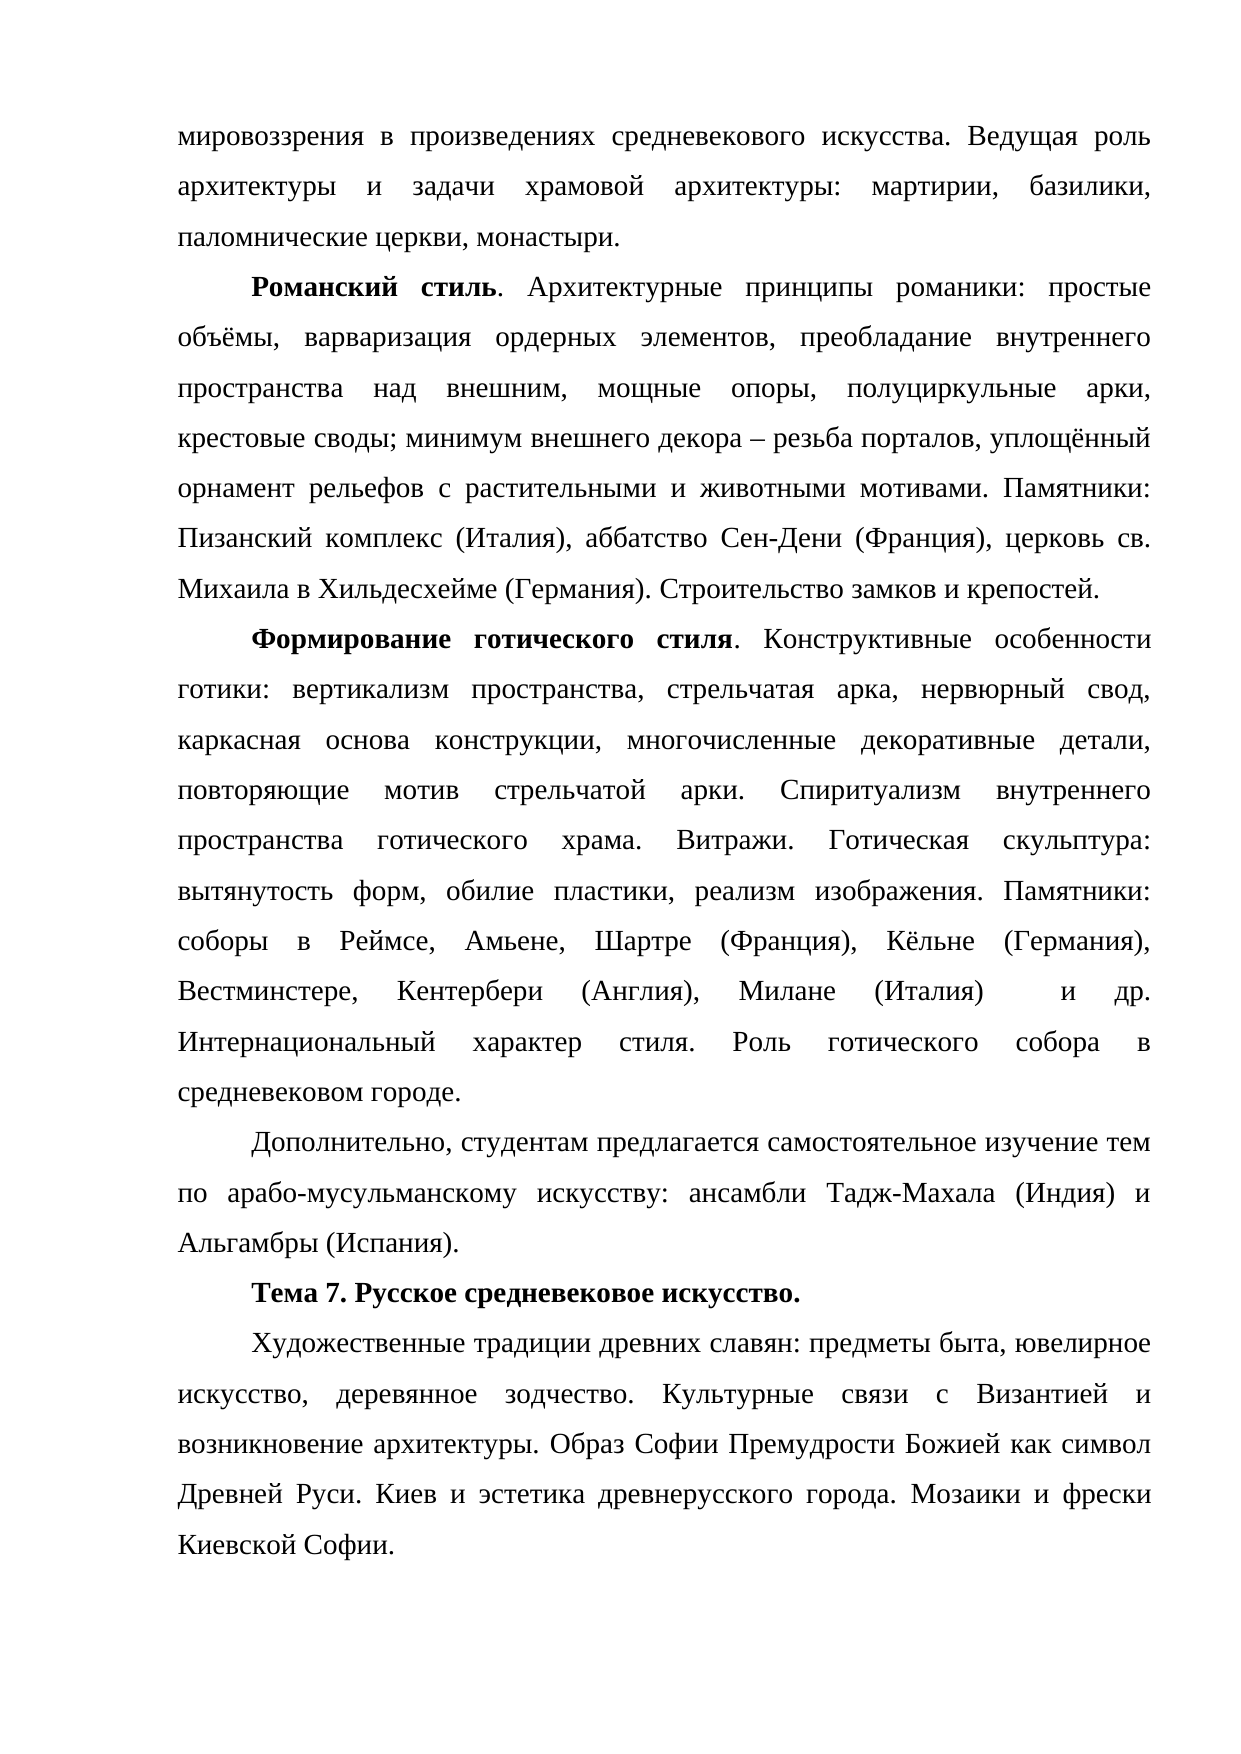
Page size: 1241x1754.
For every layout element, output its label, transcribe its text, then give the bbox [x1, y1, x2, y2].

text Формирование готического стиля. Конструктивные особенности готики: вертикализм пространства, стрельчатая арка, нервюрный свод, каркасная основа конструкции, многочисленные декоративные детали, повторяющие мотив стрельчатой арки. Спиритуализм внутреннего пространства готического храма. Витражи. Готическая скульптура: вытянутость форм, обилие пластики, реализм изображения. Памятники: соборы в Реймсе, Амьене, Шартре (Франция), Кёльне (Германия), Вестминстере, Кентербери (Англия), Милане (Италия) и др. Интернациональный характер стиля. Роль готического собора в средневековом городе. [177, 621, 1152, 1108]
text Дополнительно, студентам предлагается самостоятельное изучение тем по арабо-мусульманскому искусству: ансамбли Тадж-Махала (Индия) и Альгамбры (Испания). [177, 1124, 1152, 1258]
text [177, 118, 1152, 252]
text Тема 7. Русское средневековое искусство. [177, 1275, 1152, 1309]
text Романский стиль. Архитектурные принципы романики: простые объёмы, варваризация ордерных элементов, преобладание внутреннего пространства над внешним, мощные опоры, полуциркульные арки, крестовые своды; минимум внешнего декора – резьба порталов, уплощённый орнамент рельефов с растительными и животными мотивами. Памятники: Пизанский комплекс (Италия), аббатство Сен-Дени (Франция), церковь св. Михаила в Хильдесхейме (Германия). Строительство замков и крепостей. [177, 269, 1152, 604]
text Художественные традиции древних славян: предметы быта, ювелирное искусство, деревянное зодчество. Культурные связи с Византией и возникновение архитектуры. Образ Софии Премудрости Божией как символ Древней Руси. Киев и эстетика древнерусского города. Мозаики и фрески Киевской Софии. [177, 1326, 1152, 1560]
